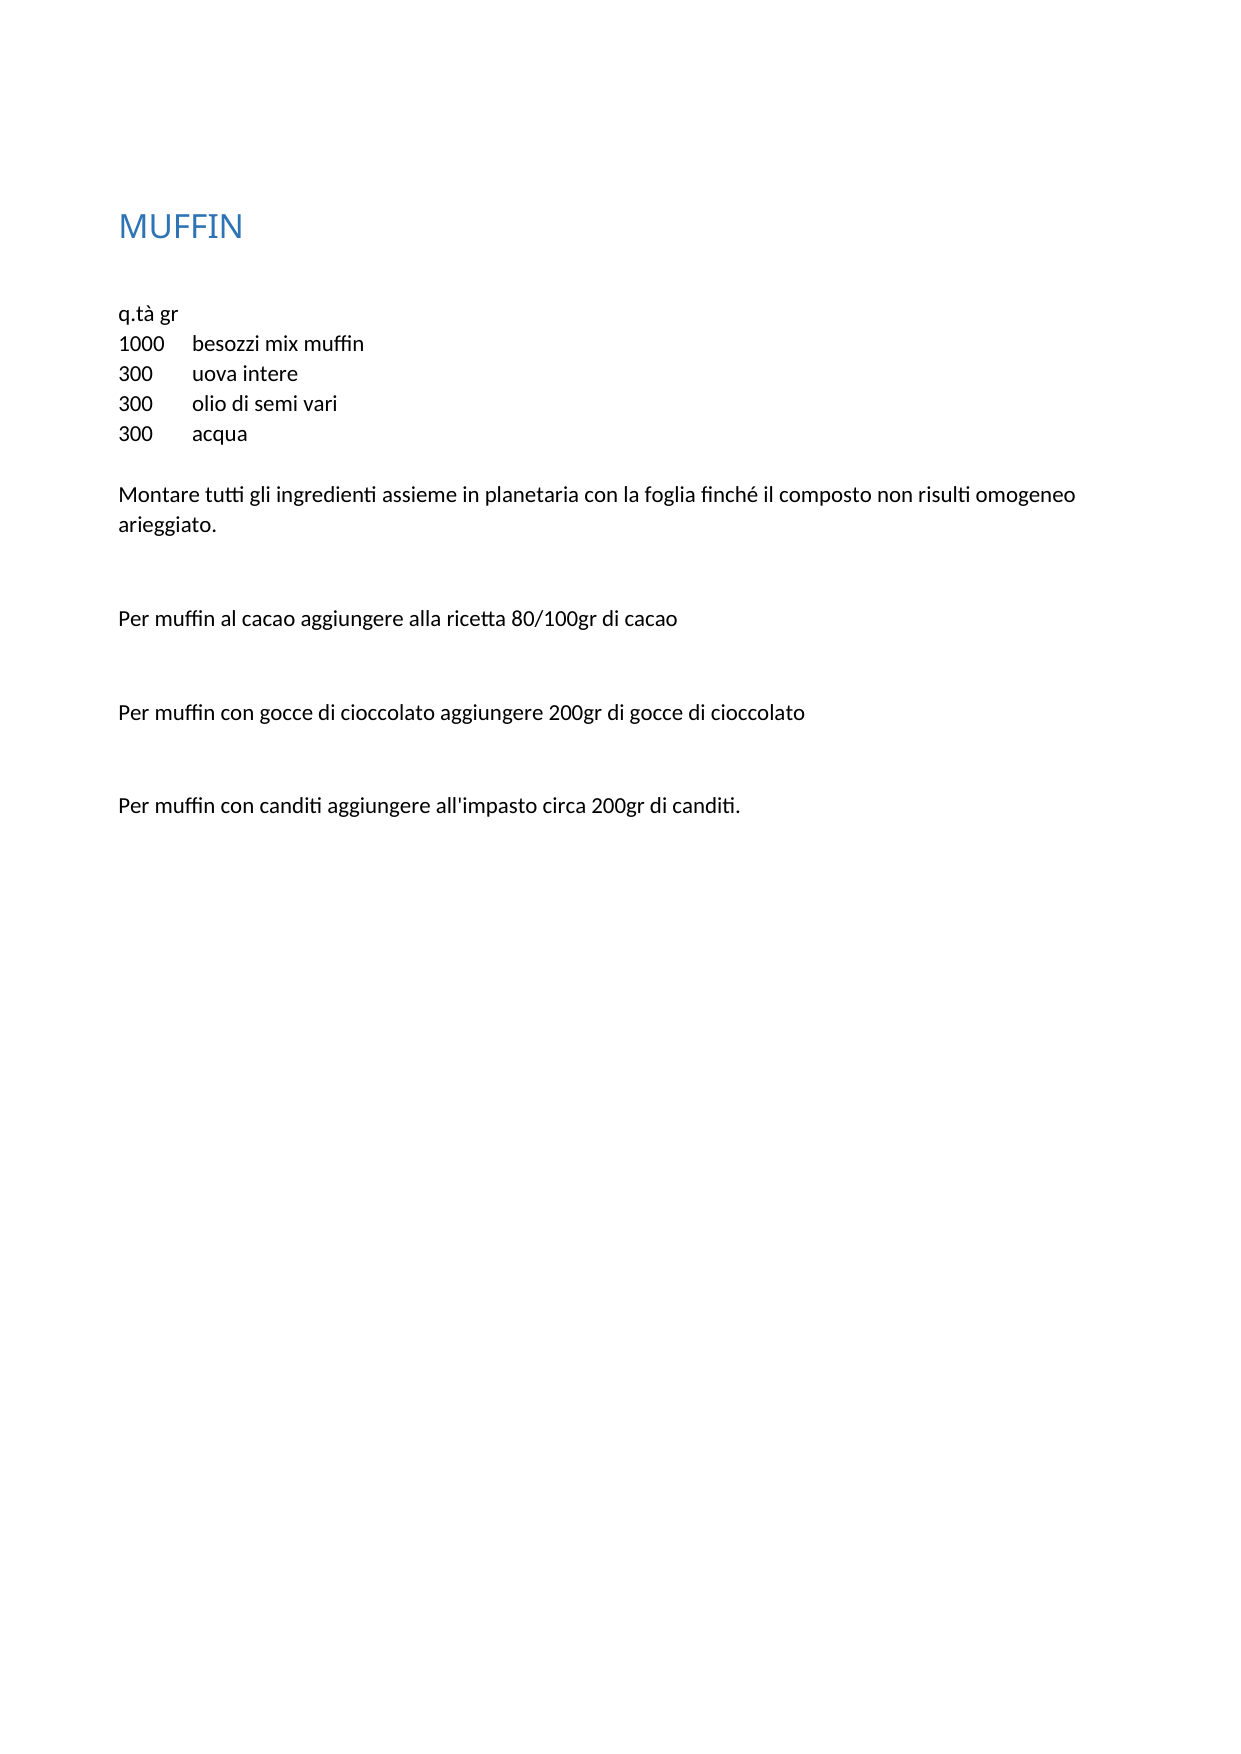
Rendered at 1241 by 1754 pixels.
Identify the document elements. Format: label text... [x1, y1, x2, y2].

subtitle MUFFIN [118, 203, 1122, 248]
text q.tà gr [118, 299, 1122, 327]
text 300 acqua [118, 419, 1122, 447]
text Per muffin con canditi aggiungere all'impasto circa 200gr di canditi. [118, 791, 1122, 819]
text Montare tutti gli ingredienti assieme in planetaria con la foglia finché il composto non risulti omogeneo arieggiato. [118, 480, 1122, 538]
text 300 olio di semi vari [118, 389, 1122, 417]
text Per muffin al cacao aggiungere alla ricetta 80/100gr di cacao [118, 604, 1122, 632]
text Per muffin con gocce di cioccolato aggiungere 200gr di gocce di cioccolato [118, 698, 1122, 726]
text 1000 besozzi mix muffin [118, 329, 1122, 357]
text 300 uova intere [118, 359, 1122, 387]
